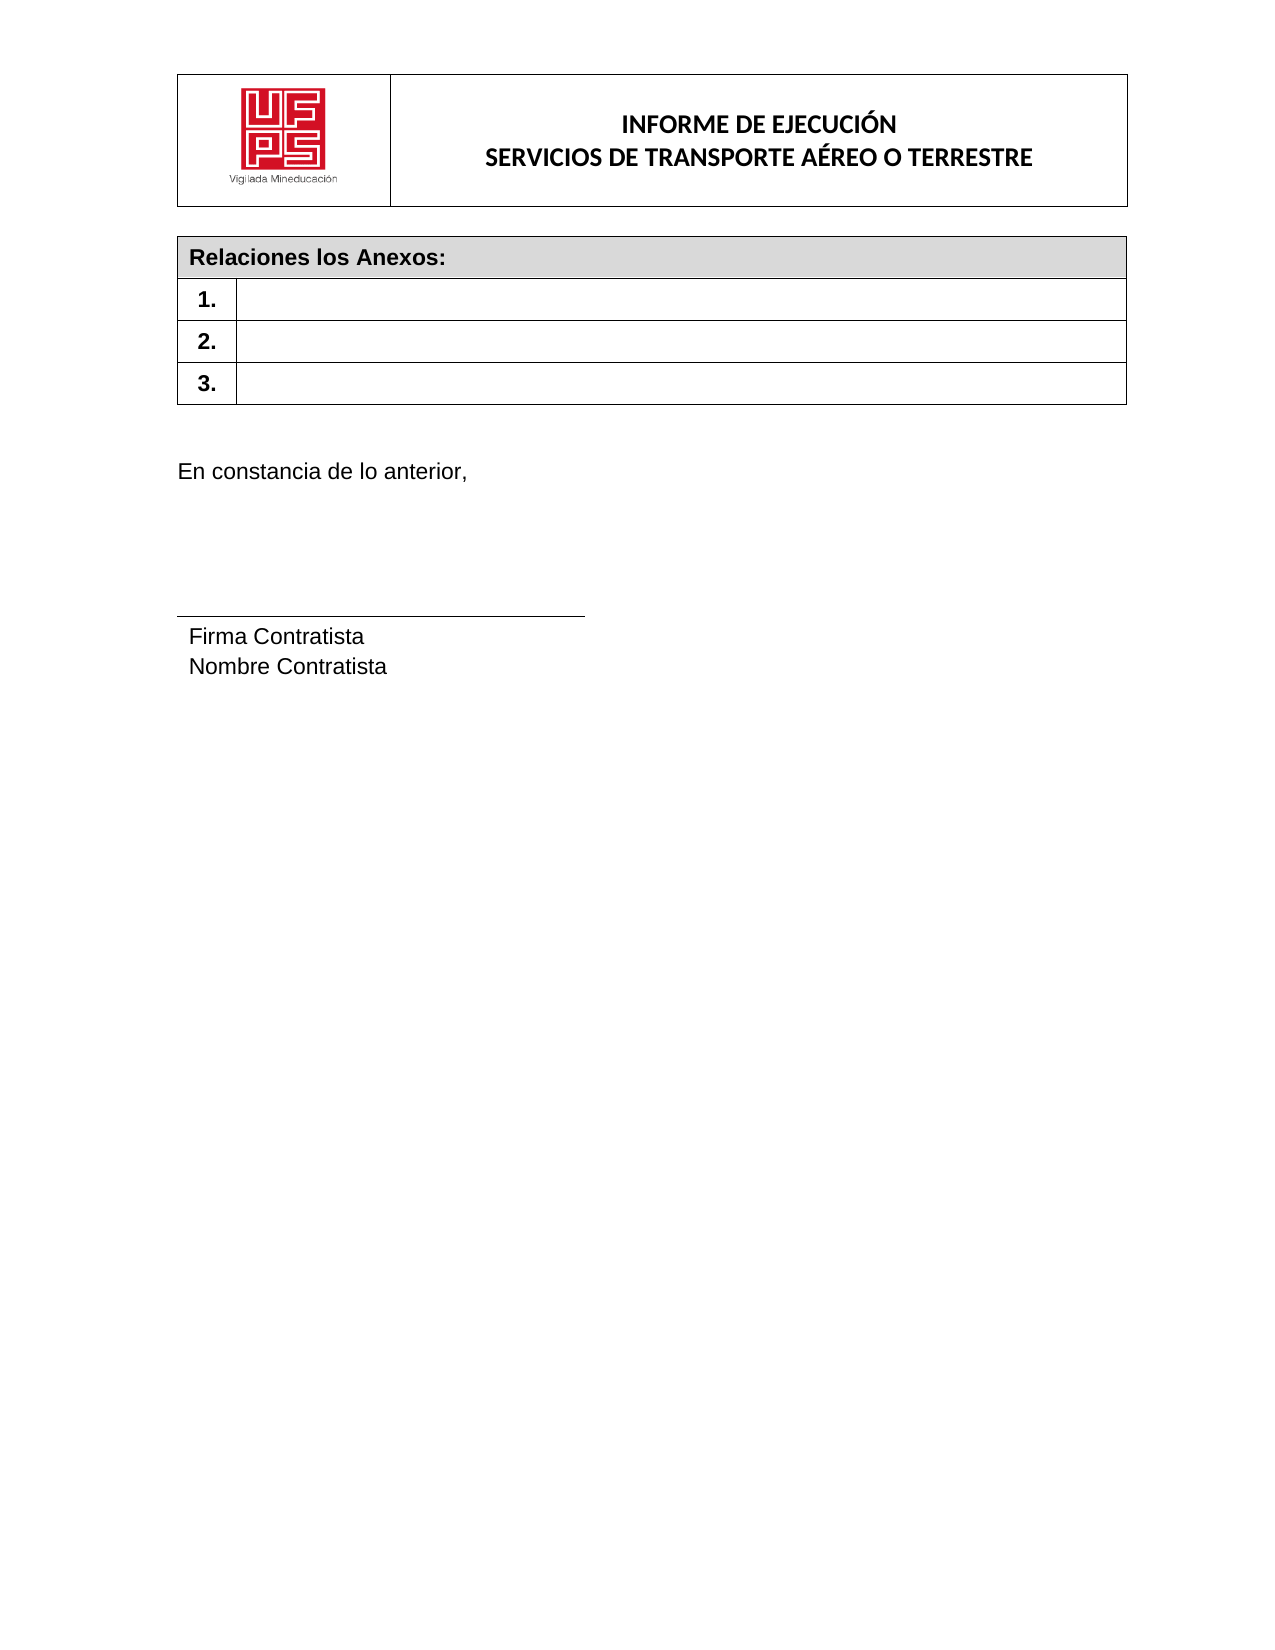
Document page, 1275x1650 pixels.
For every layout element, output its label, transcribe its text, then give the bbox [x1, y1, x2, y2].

table_cell 1. [178, 279, 236, 319]
table_header Relaciones los Anexos: [178, 237, 1126, 277]
table_header Firma Contratista Nombre Contratista [177, 617, 585, 683]
table_cell 2. [178, 321, 236, 362]
table_cell [237, 321, 1126, 362]
picture [225, 84, 344, 190]
table_cell [237, 363, 1126, 404]
table_cell 3. [178, 363, 236, 404]
table_cell [237, 279, 1126, 319]
text En constancia de lo anterior, [177, 458, 1127, 484]
